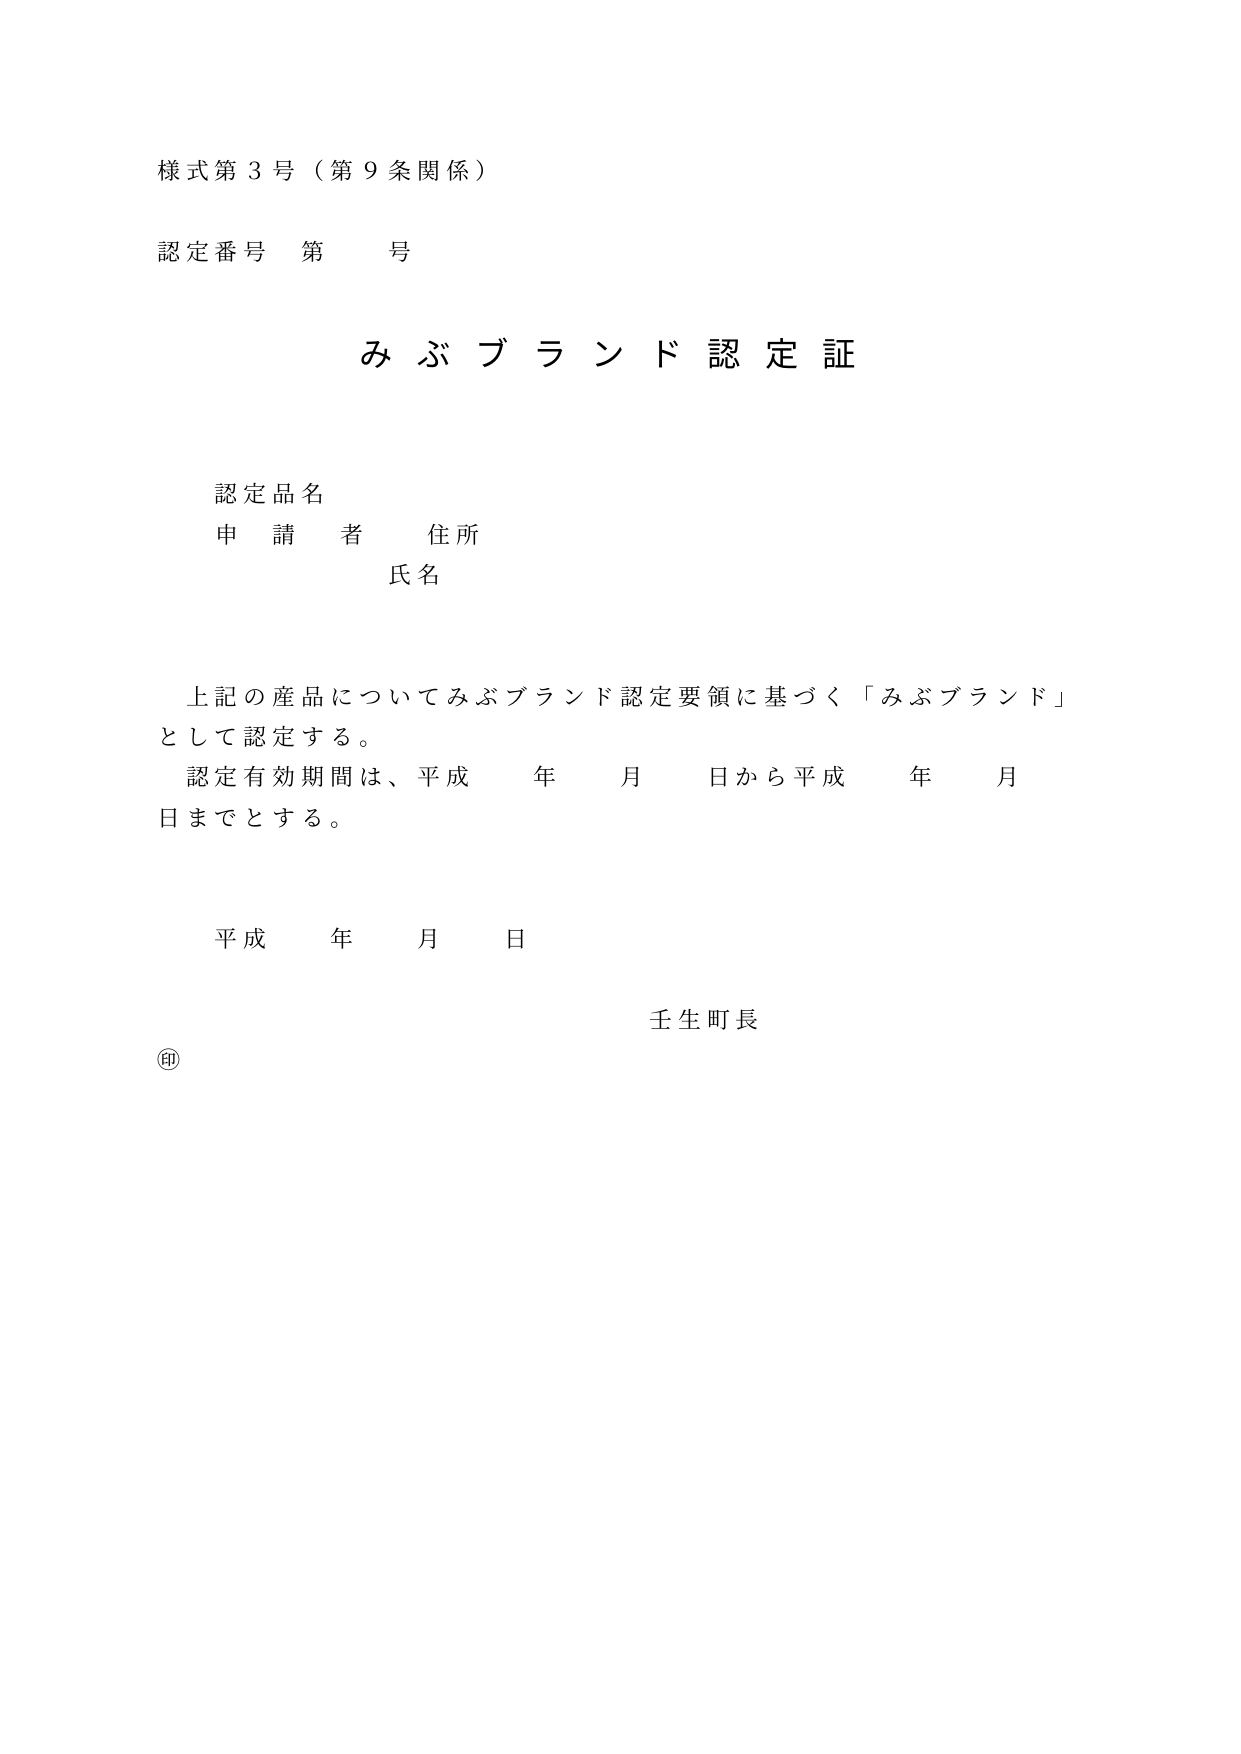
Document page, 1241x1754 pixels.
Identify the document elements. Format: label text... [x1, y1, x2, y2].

text 申請者 住所 [157, 513, 1083, 554]
text 認定番号 第 号 [157, 230, 1083, 271]
text 認定品名 [157, 473, 1083, 513]
text 壬生町長 ㊞ [157, 998, 1083, 1079]
text 様式第３号（第９条関係） [157, 149, 1083, 190]
text 平成 年 月 日 [157, 917, 1083, 958]
text 氏名 [157, 554, 1083, 594]
text 上記の産品についてみぶブランド認定要領に基づく「みぶブランド」として認定する。 [157, 675, 1083, 756]
text 認定有効期間は、平成 年 月 日から平成 年 月 日までとする。 [157, 756, 1083, 837]
text みぶブランド認定証 [157, 311, 1083, 392]
